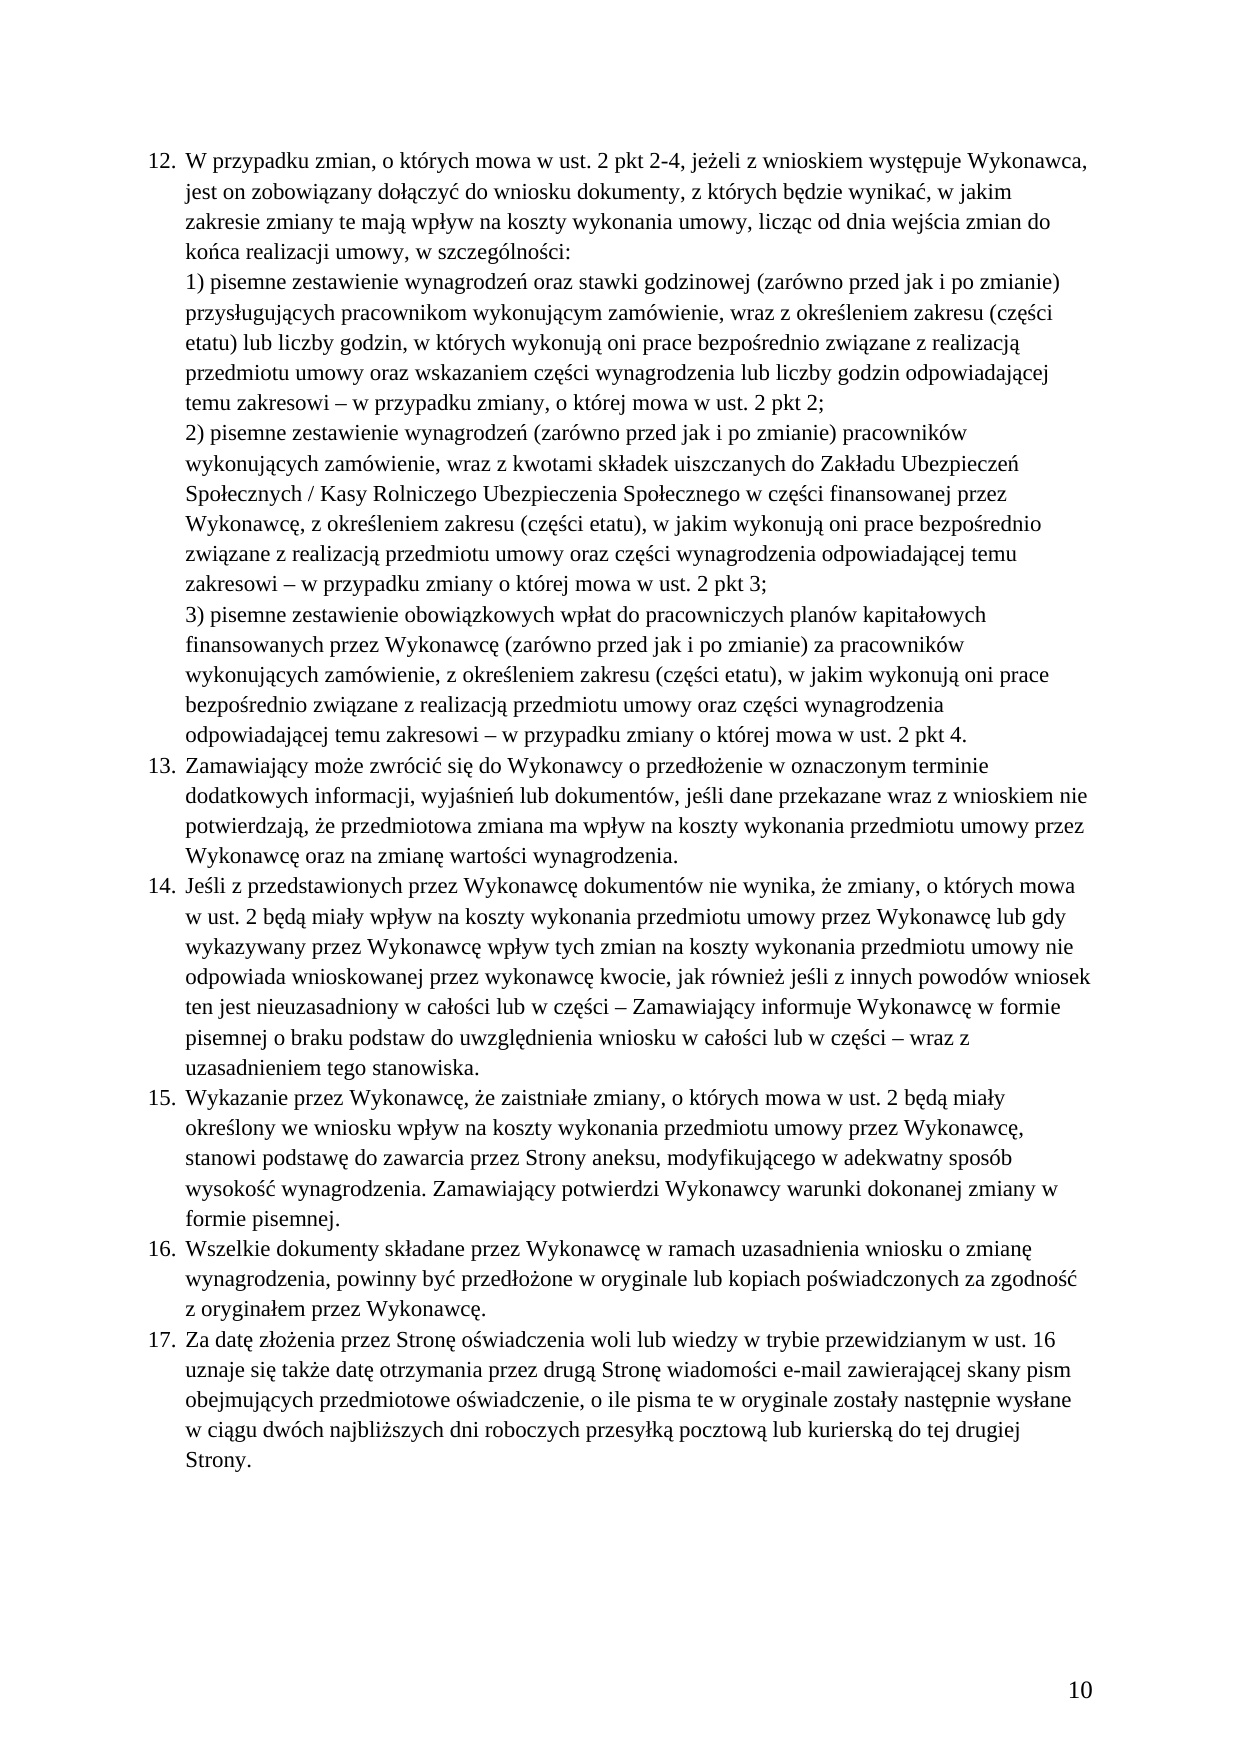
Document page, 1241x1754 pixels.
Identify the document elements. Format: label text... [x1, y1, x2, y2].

list 2) pisemne zestawienie wynagrodzeń (zarówno przed jak i po zmianie) pracowników wykonujących zamówienie, wraz z kwotami składek uiszczanych do Zakładu Ubezpieczeń Społecznych / Kasy Rolniczego Ubezpieczenia Społecznego w części finansowanej przez Wykonawcę, z określeniem zakresu (części etatu), w jakim wykonują oni prace bezpośrednio związane z realizacją przedmiotu umowy oraz części wynagrodzenia odpowiadającej temu zakresowi – w przypadku zmiany o której mowa w ust. 2 pkt 3; [185, 419, 1093, 597]
list Wszelkie dokumenty składane przez Wykonawcę w ramach uzasadnienia wniosku o zmianę wynagrodzenia, powinny być przedłożone w oryginale lub kopiach poświadczonych za zgodność z oryginałem przez Wykonawcę. [148, 1235, 1093, 1322]
list Jeśli z przedstawionych przez Wykonawcę dokumentów nie wynika, że zmiany, o których mowa w ust. 2 będą miały wpływ na koszty wykonania przedmiotu umowy przez Wykonawcę lub gdy wykazywany przez Wykonawcę wpływ tych zmian na koszty wykonania przedmiotu umowy nie odpowiada wnioskowanej przez wykonawcę kwocie, jak również jeśli z innych powodów wniosek ten jest nieuzasadniony w całości lub w części – Zamawiający informuje Wykonawcę w formie pisemnej o braku podstaw do uwzględnienia wniosku w całości lub w części – wraz z uzasadnieniem tego stanowiska. [148, 873, 1093, 1080]
list W przypadku zmian, o których mowa w ust. 2 pkt 2-4, jeżeli z wnioskiem występuje Wykonawca, jest on zobowiązany dołączyć do wniosku dokumenty, z których będzie wynikać, w jakim zakresie zmiany te mają wpływ na koszty wykonania umowy, licząc od dnia wejścia zmian do końca realizacji umowy, w szczególności: [148, 148, 1093, 264]
list 1) pisemne zestawienie wynagrodzeń oraz stawki godzinowej (zarówno przed jak i po zmianie) przysługujących pracownikom wykonującym zamówienie, wraz z określeniem zakresu (części etatu) lub liczby godzin, w których wykonują oni prace bezpośrednio związane z realizacją przedmiotu umowy oraz wskazaniem części wynagrodzenia lub liczby godzin odpowiadającej temu zakresowi – w przypadku zmiany, o której mowa w ust. 2 pkt 2; [185, 268, 1093, 416]
list Wykazanie przez Wykonawcę, że zaistniałe zmiany, o których mowa w ust. 2 będą miały określony we wniosku wpływ na koszty wykonania przedmiotu umowy przez Wykonawcę, stanowi podstawę do zawarcia przez Strony aneksu, modyfikującego w adekwatny sposób wysokość wynagrodzenia. Zamawiający potwierdzi Wykonawcy warunki dokonanej zmiany w formie pisemnej. [148, 1084, 1093, 1231]
list Zamawiający może zwrócić się do Wykonawcy o przedłożenie w oznaczonym terminie dodatkowych informacji, wyjaśnień lub dokumentów, jeśli dane przekazane wraz z wnioskiem nie potwierdzają, że przedmiotowa zmiana ma wpływ na koszty wykonania przedmiotu umowy przez Wykonawcę oraz na zmianę wartości wynagrodzenia. [148, 752, 1093, 869]
list 3) pisemne zestawienie obowiązkowych wpłat do pracowniczych planów kapitałowych finansowanych przez Wykonawcę (zarówno przed jak i po zmianie) za pracowników wykonujących zamówienie, z określeniem zakresu (części etatu), w jakim wykonują oni prace bezpośrednio związane z realizacją przedmiotu umowy oraz części wynagrodzenia odpowiadającej temu zakresowi – w przypadku zmiany o której mowa w ust. 2 pkt 4. [185, 601, 1093, 748]
list Za datę złożenia przez Stronę oświadczenia woli lub wiedzy w trybie przewidzianym w ust. 16 uznaje się także datę otrzymania przez drugą Stronę wiadomości e-mail zawierającej skany pism obejmujących przedmiotowe oświadczenie, o ile pisma te w oryginale zostały następnie wysłane w ciągu dwóch najbliższych dni roboczych przesyłką pocztową lub kurierską do tej drugiej Strony. [148, 1326, 1093, 1473]
